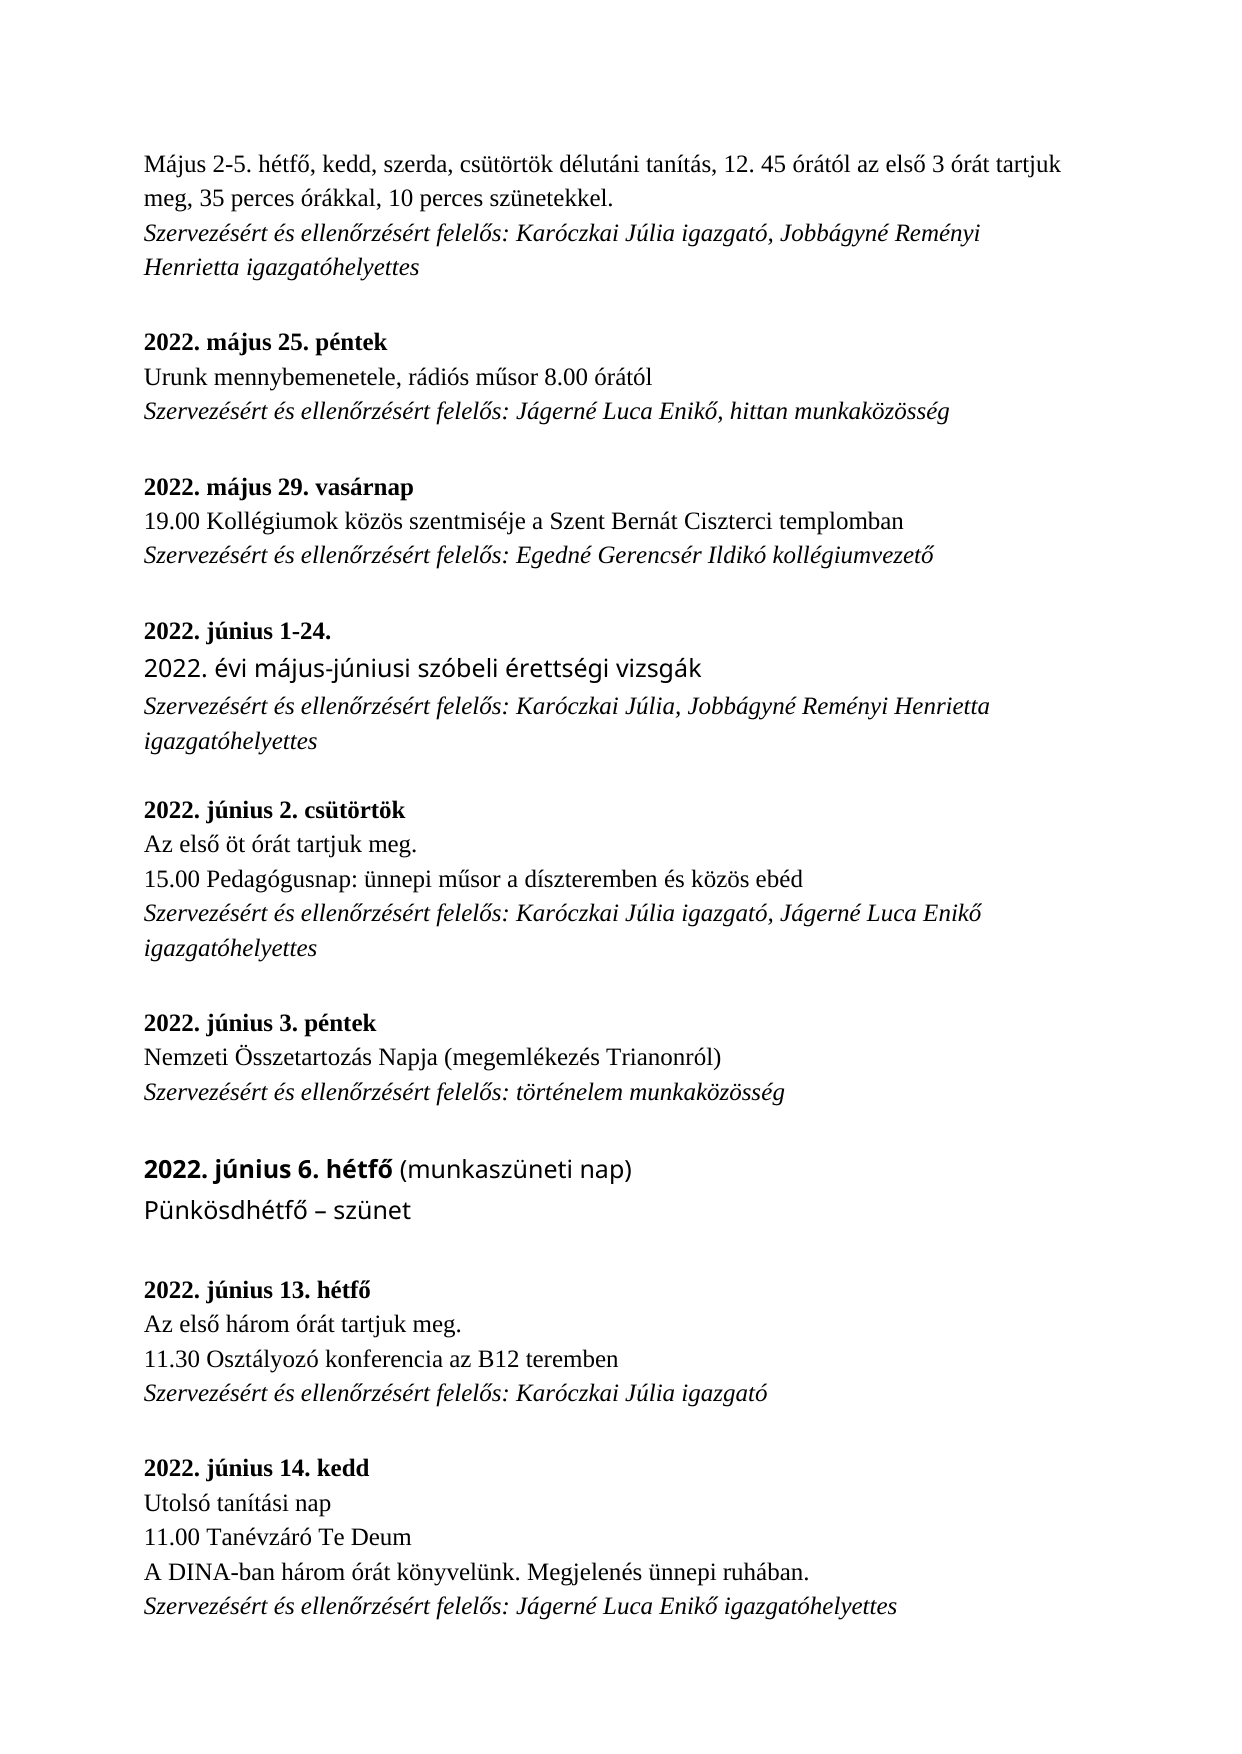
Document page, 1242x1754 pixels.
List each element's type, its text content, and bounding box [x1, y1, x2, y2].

text Nemzeti Összetartozás Napja (megemlékezés Trianonról) [144, 1042, 1063, 1071]
text 2022. május 25. péntek [144, 327, 1063, 356]
text Szervezésért és ellenőrzésért felelős: Jágerné Luca Enikő igazgatóhelyettes [144, 1591, 1063, 1620]
text 19.00 Kollégiumok közös szentmiséje a Szent Bernát Ciszterci templomban [144, 506, 1063, 535]
text 11.30 Osztályozó konferencia az B12 teremben [144, 1344, 1063, 1372]
text Szervezésért és ellenőrzésért felelős: Karóczkai Júlia igazgató, Jobbágyné Reményi Henrietta igazgatóhelyettes [144, 218, 1063, 281]
text Szervezésért és ellenőrzésért felelős: Egedné Gerencsér Ildikó kollégiumvezető [144, 541, 1063, 569]
text 2022. június 14. kedd [144, 1453, 1063, 1482]
text 2022. május 29. vasárnap [144, 472, 1063, 500]
text 2022. június 2. csütörtök [144, 795, 1063, 823]
text Szervezésért és ellenőrzésért felelős: Karóczkai Júlia igazgató [144, 1378, 1063, 1407]
text Az első három órát tartjuk meg. [144, 1309, 1063, 1338]
text Szervezésért és ellenőrzésért felelős: történelem munkaközösség [144, 1077, 1063, 1106]
text 11.00 Tanévzáró Te Deum [144, 1522, 1063, 1551]
text Pünkösdhétfő – szünet [144, 1193, 1063, 1227]
text Urunk mennybemenetele, rádiós műsor 8.00 órától [144, 362, 1063, 391]
text 15.00 Pedagógusnap: ünnepi műsor a díszteremben és közös ebéd [144, 864, 1063, 892]
text 2022. június 3. péntek [144, 1008, 1063, 1037]
text Az első öt órát tartjuk meg. [144, 829, 1063, 858]
text A DINA-ban három órát könyvelünk. Megjelenés ünnepi ruhában. [144, 1557, 1063, 1586]
text Utolsó tanítási nap [144, 1488, 1063, 1517]
text 2022. június 13. hétfő [144, 1275, 1063, 1303]
text 2022. június 6. hétfő (munkaszüneti nap) [144, 1152, 1063, 1186]
text Szervezésért és ellenőrzésért felelős: Karóczkai Júlia igazgató, Jágerné Luca Enikő igazgatóhelyettes [144, 898, 1063, 961]
text Szervezésért és ellenőrzésért felelős: Jágerné Luca Enikő, hittan munkaközösség [144, 396, 1063, 425]
text Szervezésért és ellenőrzésért felelős: Karóczkai Júlia, Jobbágyné Reményi Henrietta igazgatóhelyettes [144, 691, 1063, 754]
text 2022. június 1-24. [144, 616, 1063, 645]
text 2022. évi május-júniusi szóbeli érettségi vizsgák [144, 650, 1063, 684]
text Május 2-5. hétfő, kedd, szerda, csütörtök délutáni tanítás, 12. 45 órától az első 3 órát tartjuk meg, 35 perces órákkal, 10 perces szünetekkel. [144, 149, 1063, 212]
